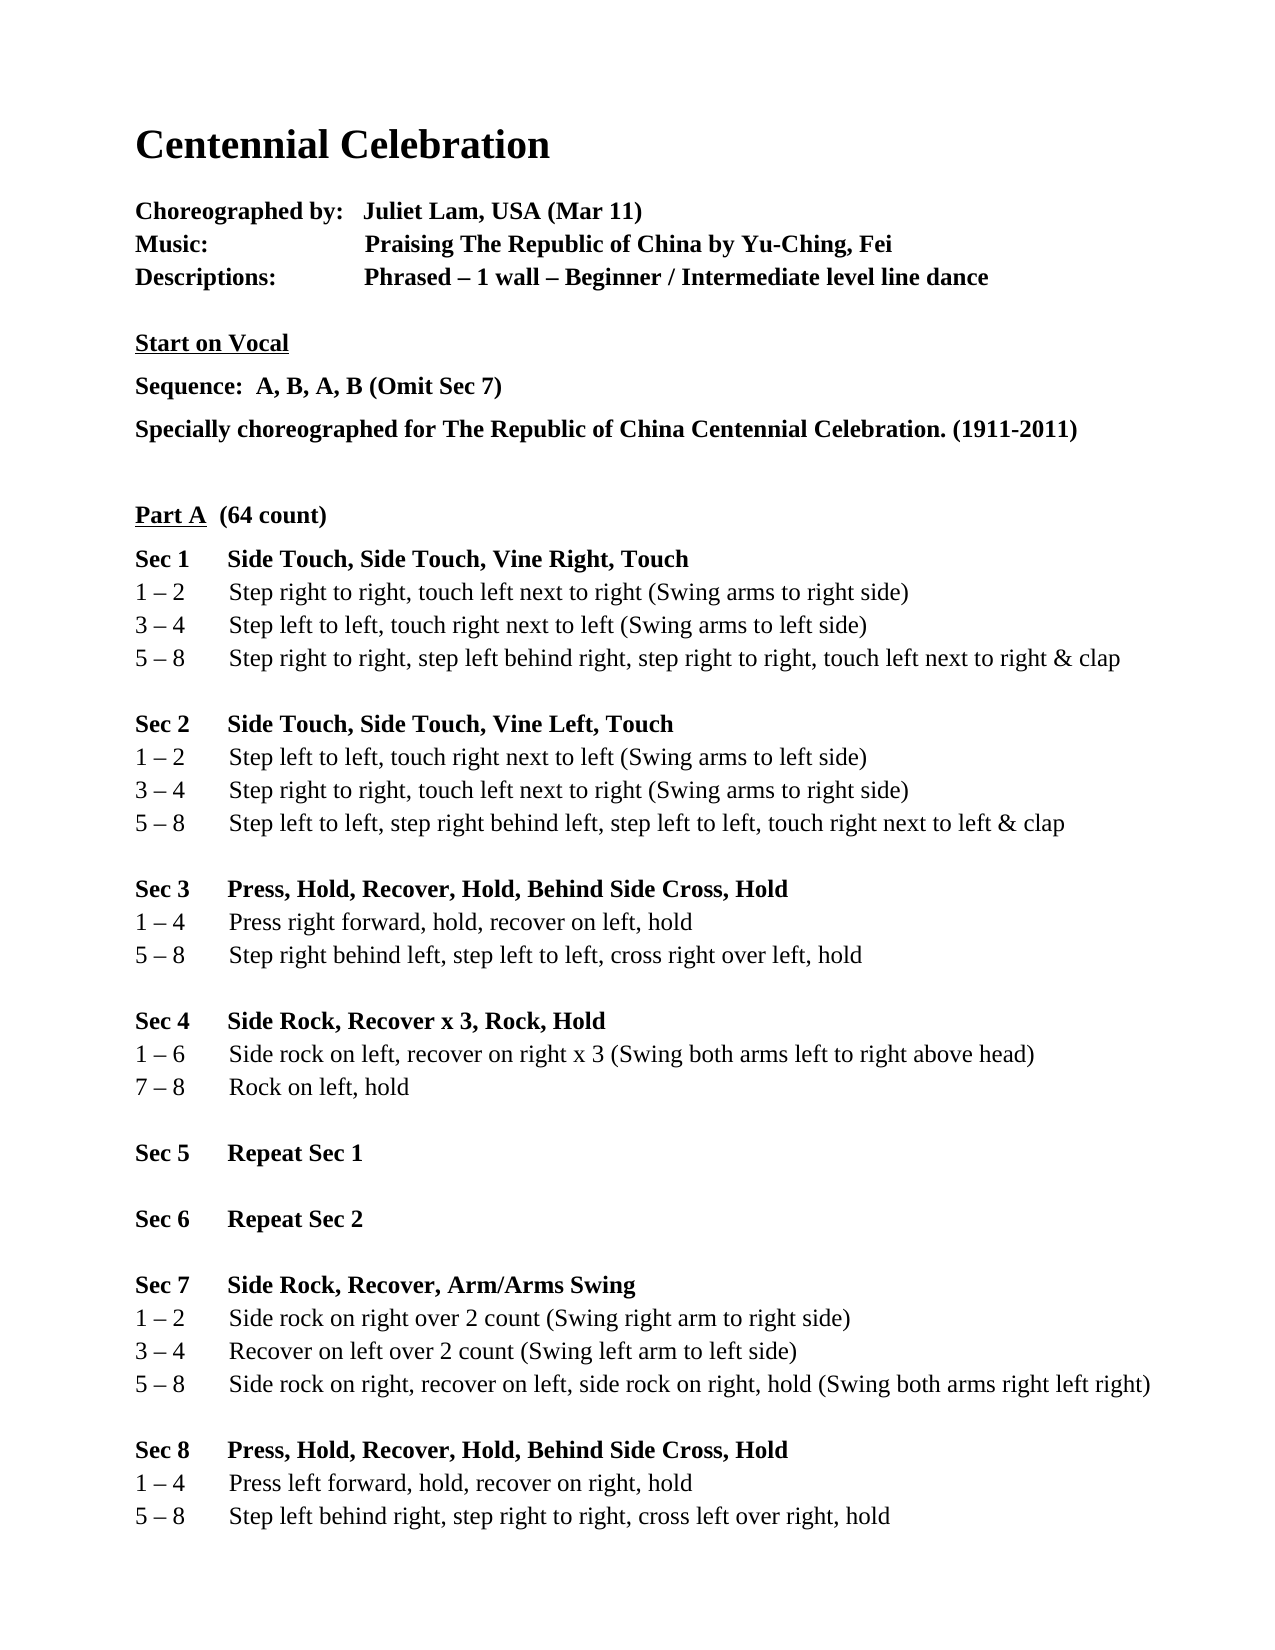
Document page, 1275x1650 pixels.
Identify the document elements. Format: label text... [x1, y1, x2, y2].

text Sec 5 Repeat Sec 1 [135, 1138, 1181, 1167]
text 5 – 8 Step left behind right, step right to right, cross left over right, hold [135, 1501, 1181, 1530]
text 1 – 2 Step left to left, touch right next to left (Swing arms to left side) [135, 742, 1181, 771]
text 1 – 4 Press right forward, hold, recover on left, hold [135, 907, 1181, 936]
text Sec 1 Side Touch, Side Touch, Vine Right, Touch [135, 544, 1181, 572]
text Sec 8 Press, Hold, Recover, Hold, Behind Side Cross, Hold [135, 1435, 1181, 1464]
text Start on Vocal [135, 328, 1181, 357]
text 5 – 8 Step right to right, step left behind right, step right to right, touch left next to right & clap [135, 643, 1181, 671]
text Sec 6 Repeat Sec 2 [135, 1204, 1181, 1233]
text 5 – 8 Side rock on right, recover on left, side rock on right, hold (Swing both arms right left right) [135, 1369, 1200, 1398]
text Sec 3 Press, Hold, Recover, Hold, Behind Side Cross, Hold [135, 874, 1181, 903]
text Part A (64 count) [135, 501, 1181, 529]
text 3 – 4 Step right to right, touch left next to right (Swing arms to right side) [135, 775, 1181, 803]
text 1 – 2 Step right to right, touch left next to right (Swing arms to right side) [135, 577, 1181, 605]
text Descriptions: Phrased – 1 wall – Beginner / Intermediate level line dance [135, 262, 1181, 291]
text 7 – 8 Rock on left, hold [135, 1072, 1181, 1101]
text Sec 7 Side Rock, Recover, Arm/Arms Swing [135, 1270, 1181, 1299]
text 1 – 4 Press left forward, hold, recover on right, hold [135, 1468, 1181, 1497]
text Centennial Celebration [135, 120, 1125, 168]
text Specially choreographed for The Republic of China Centennial Celebration. (1911-2011) [135, 414, 1181, 443]
text 1 – 2 Side rock on right over 2 count (Swing right arm to right side) [135, 1303, 1181, 1332]
text Sequence: A, B, A, B (Omit Sec 7) [135, 371, 1181, 400]
text Sec 2 Side Touch, Side Touch, Vine Left, Touch [135, 709, 1181, 737]
text Music: Praising The Republic of China by Yu-Ching, Fei [135, 229, 1125, 258]
text 5 – 8 Step right behind left, step left to left, cross right over left, hold [135, 940, 1181, 969]
text Choreographed by: Juliet Lam, USA (Mar 11) [135, 196, 1125, 225]
text Sec 4 Side Rock, Recover x 3, Rock, Hold [135, 1006, 1181, 1035]
text 3 – 4 Step left to left, touch right next to left (Swing arms to left side) [135, 610, 1181, 638]
text 5 – 8 Step left to left, step right behind left, step left to left, touch right next to left & clap [135, 808, 1181, 837]
text 3 – 4 Recover on left over 2 count (Swing left arm to left side) [135, 1336, 1181, 1365]
text 1 – 6 Side rock on left, recover on right x 3 (Swing both arms left to right above head) [135, 1039, 1181, 1068]
